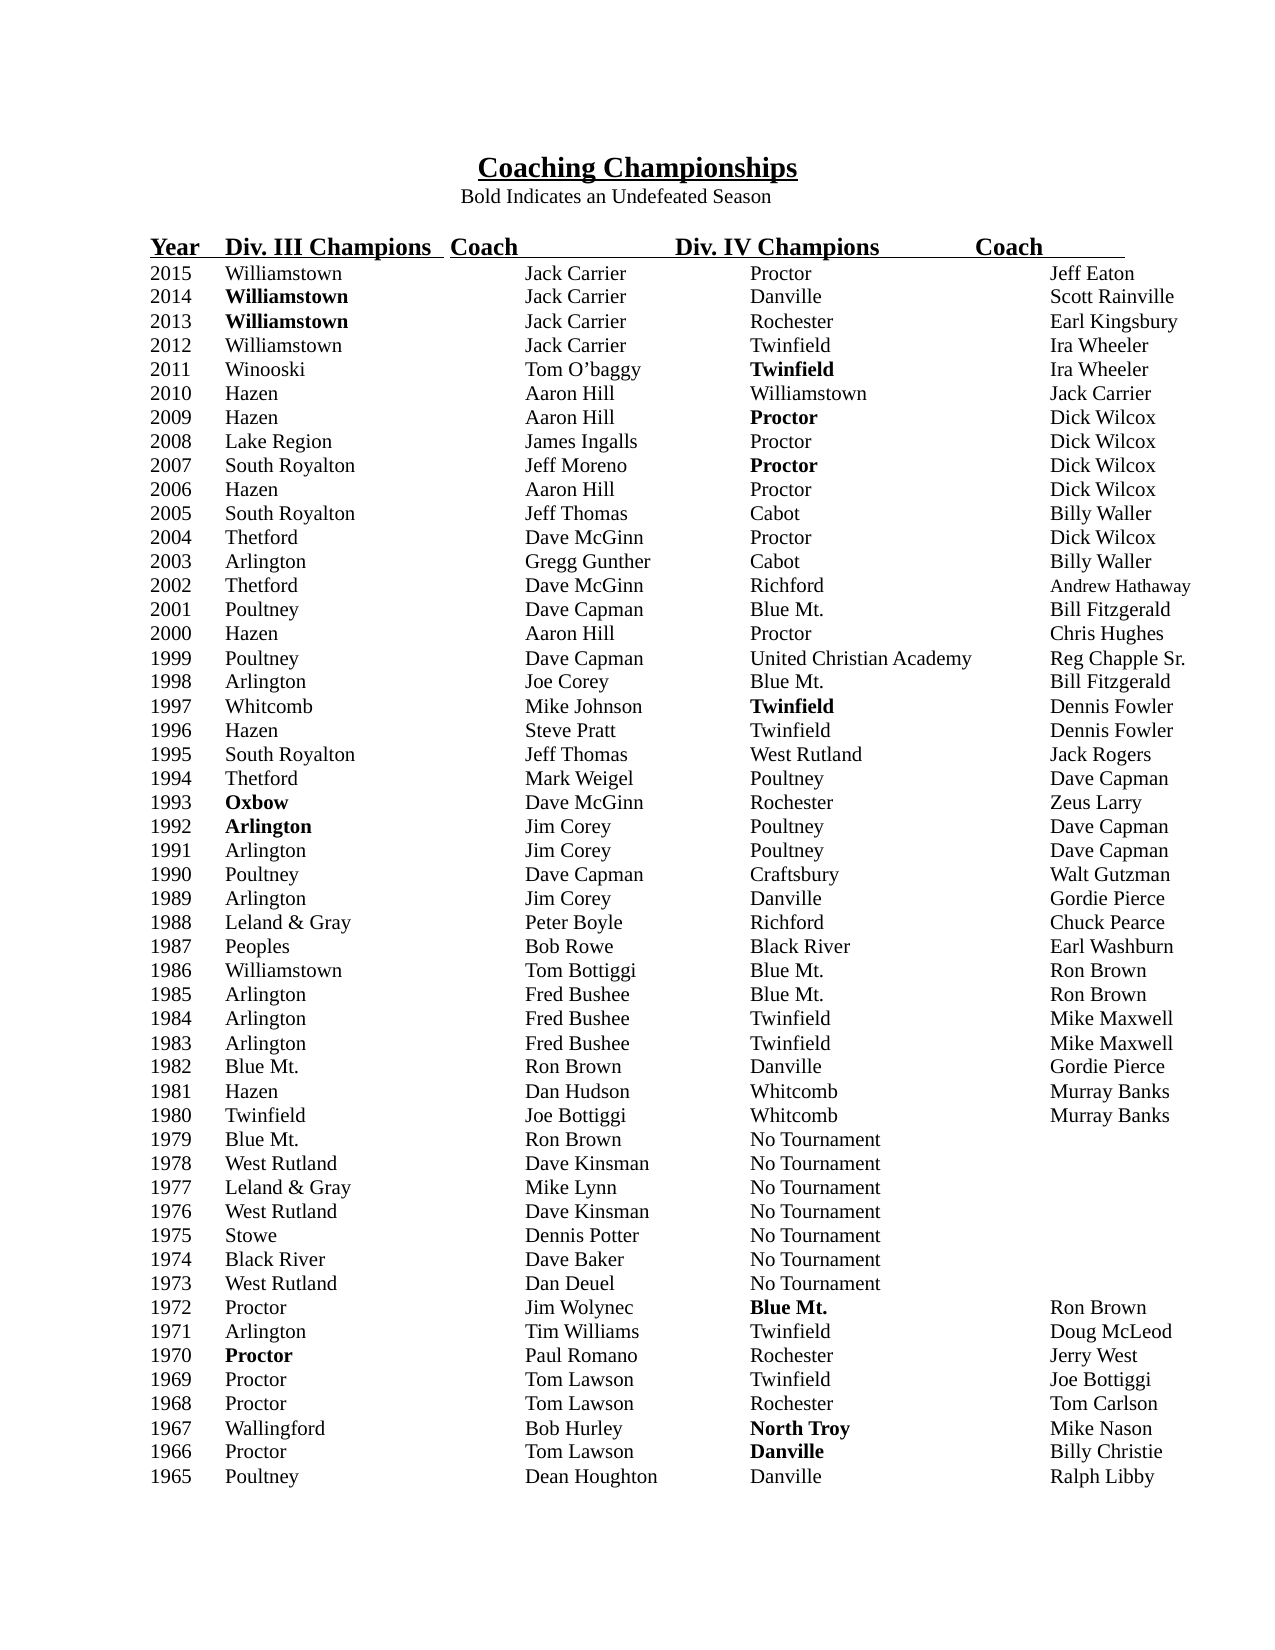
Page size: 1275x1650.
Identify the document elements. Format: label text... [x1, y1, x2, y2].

text 2007 South Royalton Jeff Moreno Proctor Dick Wilcox [150, 453, 1275, 477]
text 2001 Poultney Dave Capman Blue Mt. Bill Fitzgerald [150, 597, 1275, 621]
text 1988 Leland & Gray Peter Boyle Richford Chuck Pearce [150, 910, 1275, 934]
text 1977 Leland & Gray Mike Lynn No Tournament [150, 1175, 1275, 1199]
text 1971 Arlington Tim Williams Twinfield Doug McLeod [150, 1319, 1275, 1343]
text 1998 Arlington Joe Corey Blue Mt. Bill Fitzgerald [150, 669, 1275, 693]
text 1966 Proctor Tom Lawson Danville Billy Christie [150, 1439, 1275, 1463]
text 1999 Poultney Dave Capman United Christian Academy Reg Chapple Sr. [150, 645, 1275, 669]
text 2006 Hazen Aaron Hill Proctor Dick Wilcox [150, 477, 1275, 501]
text 1982 Blue Mt. Ron Brown Danville Gordie Pierce [150, 1054, 1275, 1078]
text 1967 Wallingford Bob Hurley North Troy Mike Nason [150, 1415, 1275, 1439]
text Coaching Championships [150, 150, 1125, 183]
text 1989 Arlington Jim Corey Danville Gordie Pierce [150, 886, 1275, 910]
text 1979 Blue Mt. Ron Brown No Tournament [150, 1127, 1275, 1151]
text 1990 Poultney Dave Capman Craftsbury Walt Gutzman [150, 862, 1275, 886]
text 1978 West Rutland Dave Kinsman No Tournament [150, 1151, 1275, 1175]
text 2005 South Royalton Jeff Thomas Cabot Billy Waller [150, 501, 1275, 525]
text Year Div. III Champions Coach Div. IV Champions Coach [150, 232, 1275, 260]
text Bold Indicates an Undefeated Season [450, 183, 1275, 208]
text 2003 Arlington Gregg Gunther Cabot Billy Waller [150, 549, 1275, 573]
text 1974 Black River Dave Baker No Tournament [150, 1247, 1275, 1271]
text 2011 Winooski Tom O’baggy Twinfield Ira Wheeler [150, 357, 1275, 381]
text 2010 Hazen Aaron Hill Williamstown Jack Carrier [150, 381, 1275, 405]
text 2009 Hazen Aaron Hill Proctor Dick Wilcox [150, 405, 1275, 429]
text 1991 Arlington Jim Corey Poultney Dave Capman [150, 838, 1275, 862]
text 1987 Peoples Bob Rowe Black River Earl Washburn [150, 934, 1275, 958]
text 1984 Arlington Fred Bushee Twinfield Mike Maxwell [150, 1006, 1275, 1030]
text 1969 Proctor Tom Lawson Twinfield Joe Bottiggi [150, 1367, 1275, 1391]
text 1972 Proctor Jim Wolynec Blue Mt. Ron Brown [150, 1295, 1275, 1319]
text 1980 Twinfield Joe Bottiggi Whitcomb Murray Banks [150, 1103, 1275, 1127]
text 2014 Williamstown Jack Carrier Danville Scott Rainville [150, 284, 1275, 308]
text 1985 Arlington Fred Bushee Blue Mt. Ron Brown [150, 982, 1275, 1006]
text 1965 Poultney Dean Houghton Danville Ralph Libby [150, 1463, 1275, 1488]
text 2004 Thetford Dave McGinn Proctor Dick Wilcox [150, 525, 1275, 549]
text 1981 Hazen Dan Hudson Whitcomb Murray Banks [150, 1078, 1275, 1103]
text 1994 Thetford Mark Weigel Poultney Dave Capman [150, 766, 1275, 790]
text 1970 Proctor Paul Romano Rochester Jerry West [150, 1343, 1275, 1367]
text 1992 Arlington Jim Corey Poultney Dave Capman [150, 814, 1275, 838]
text 1986 Williamstown Tom Bottiggi Blue Mt. Ron Brown [150, 958, 1275, 982]
text 1997 Whitcomb Mike Johnson Twinfield Dennis Fowler [150, 693, 1275, 718]
text 1983 Arlington Fred Bushee Twinfield Mike Maxwell [150, 1030, 1275, 1054]
text 1996 Hazen Steve Pratt Twinfield Dennis Fowler [150, 718, 1275, 742]
text 2008 Lake Region James Ingalls Proctor Dick Wilcox [150, 429, 1275, 453]
text 2002 Thetford Dave McGinn Richford Andrew Hathaway [150, 573, 1275, 597]
text 2013 Williamstown Jack Carrier Rochester Earl Kingsbury [150, 308, 1275, 333]
text 2015 Williamstown Jack Carrier Proctor Jeff Eaton [150, 260, 1275, 284]
text 2000 Hazen Aaron Hill Proctor Chris Hughes [150, 621, 1275, 645]
text 2012 Williamstown Jack Carrier Twinfield Ira Wheeler [150, 333, 1275, 357]
text 1973 West Rutland Dan Deuel No Tournament [150, 1271, 1275, 1295]
text 1976 West Rutland Dave Kinsman No Tournament [150, 1199, 1275, 1223]
text 1995 South Royalton Jeff Thomas West Rutland Jack Rogers [150, 742, 1275, 766]
text 1993 Oxbow Dave McGinn Rochester Zeus Larry [150, 790, 1275, 814]
text 1968 Proctor Tom Lawson Rochester Tom Carlson [150, 1391, 1275, 1415]
text 1975 Stowe Dennis Potter No Tournament [150, 1223, 1275, 1247]
